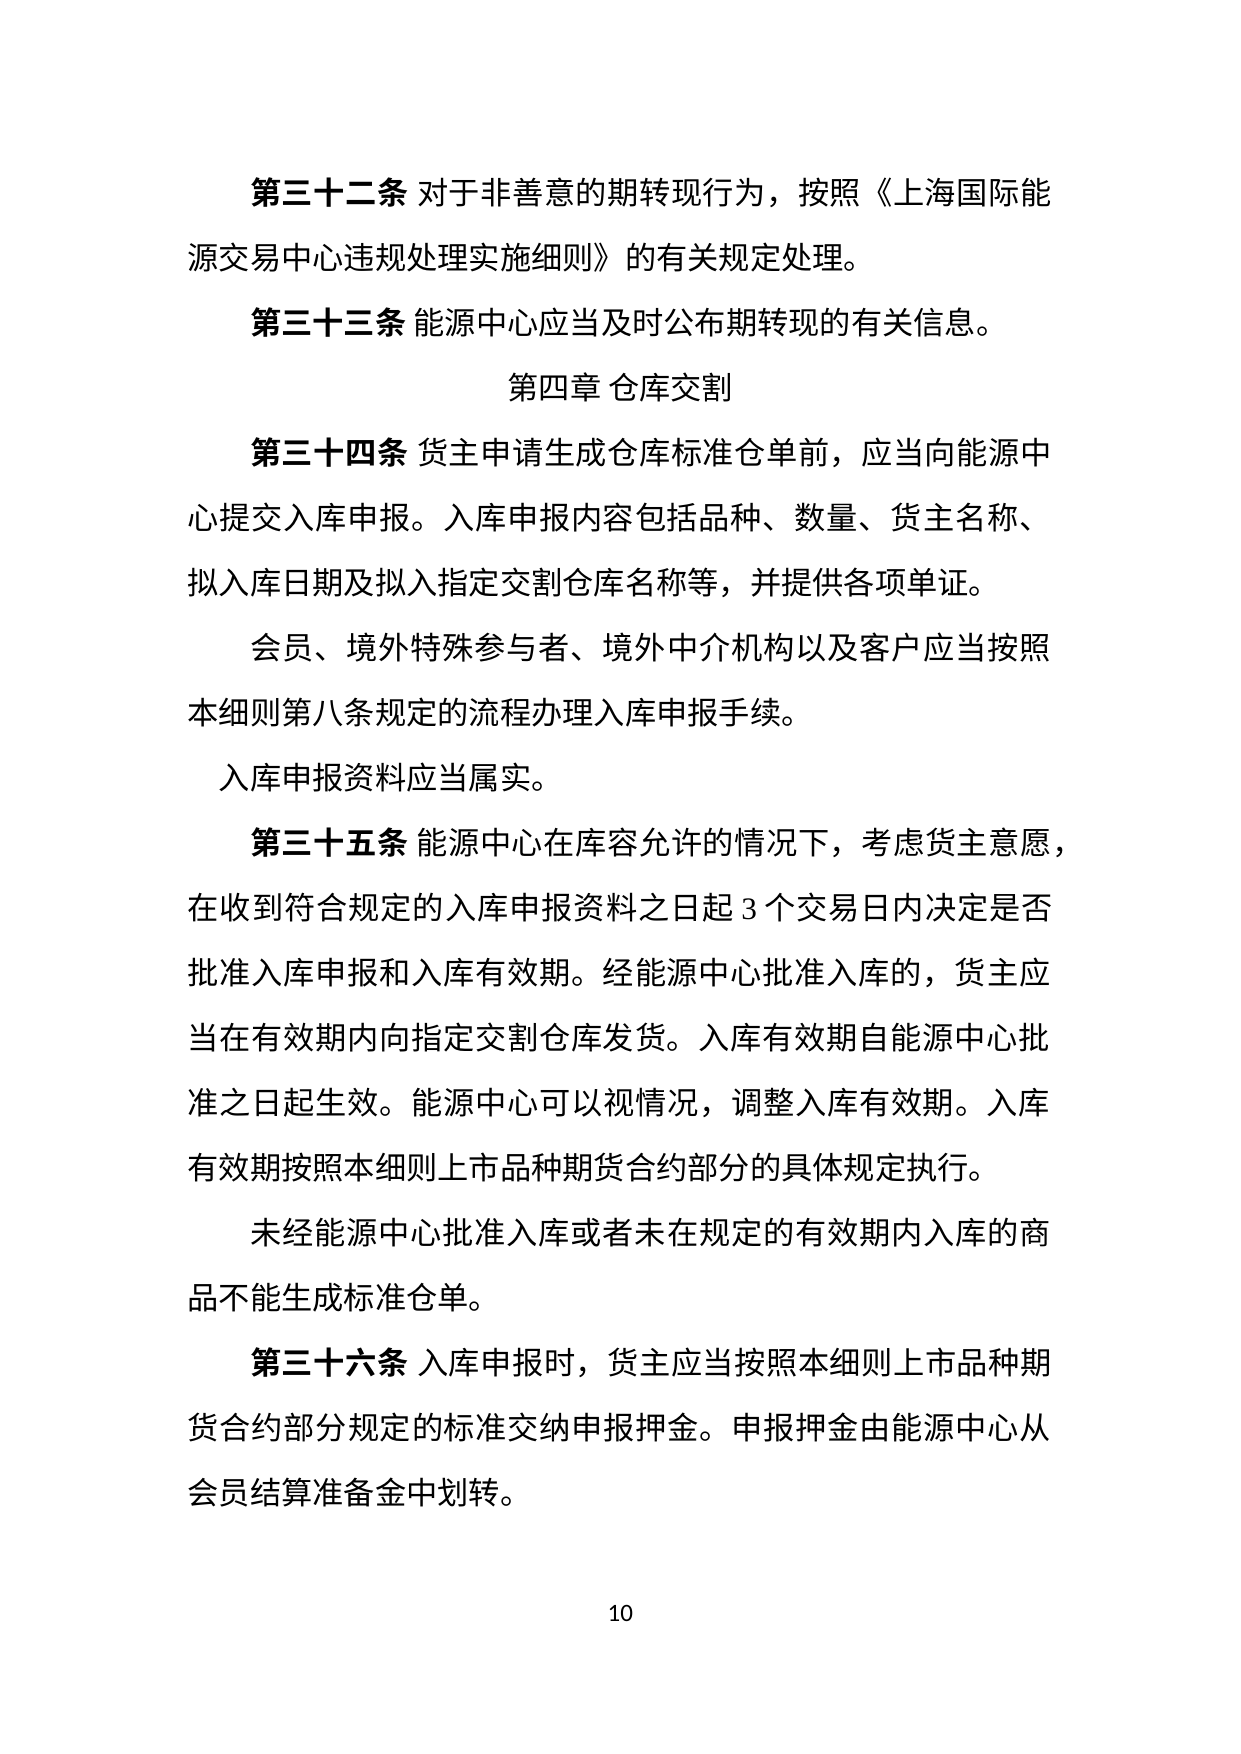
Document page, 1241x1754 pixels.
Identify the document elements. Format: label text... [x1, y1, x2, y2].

text 第三十三条 能源中心应当及时公布期转现的有关信息。 [187, 288, 1053, 353]
text 第三十六条 入库申报时，货主应当按照本细则上市品种期货合约部分规定的标准交纳申报押金。申报押金由能源中心从会员结算准备金中划转。 [187, 1328, 1053, 1523]
text 会员、境外特殊参与者、境外中介机构以及客户应当按照本细则第八条规定的流程办理入库申报手续。 入库申报资料应当属实。 [187, 613, 1053, 808]
text 第四章 仓库交割 [187, 353, 1053, 418]
text 第三十五条 能源中心在库容允许的情况下，考虑货主意愿，在收到符合规定的入库申报资料之日起3个交易日内决定是否批准入库申报和入库有效期。经能源中心批准入库的，货主应当在有效期内向指定交割仓库发货。入库有效期自能源中心批准之日起生效。能源中心可以视情况，调整入库有效期。入库有效期按照本细则上市品种期货合约部分的具体规定执行。 [187, 808, 1053, 1198]
text 第三十二条 对于非善意的期转现行为，按照《上海国际能源交易中心违规处理实施细则》的有关规定处理。 [187, 158, 1053, 288]
text 第三十四条 货主申请生成仓库标准仓单前，应当向能源中心提交入库申报。入库申报内容包括品种、数量、货主名称、拟入库日期及拟入指定交割仓库名称等，并提供各项单证。 [187, 418, 1053, 613]
text 未经能源中心批准入库或者未在规定的有效期内入库的商品不能生成标准仓单。 [187, 1198, 1053, 1328]
